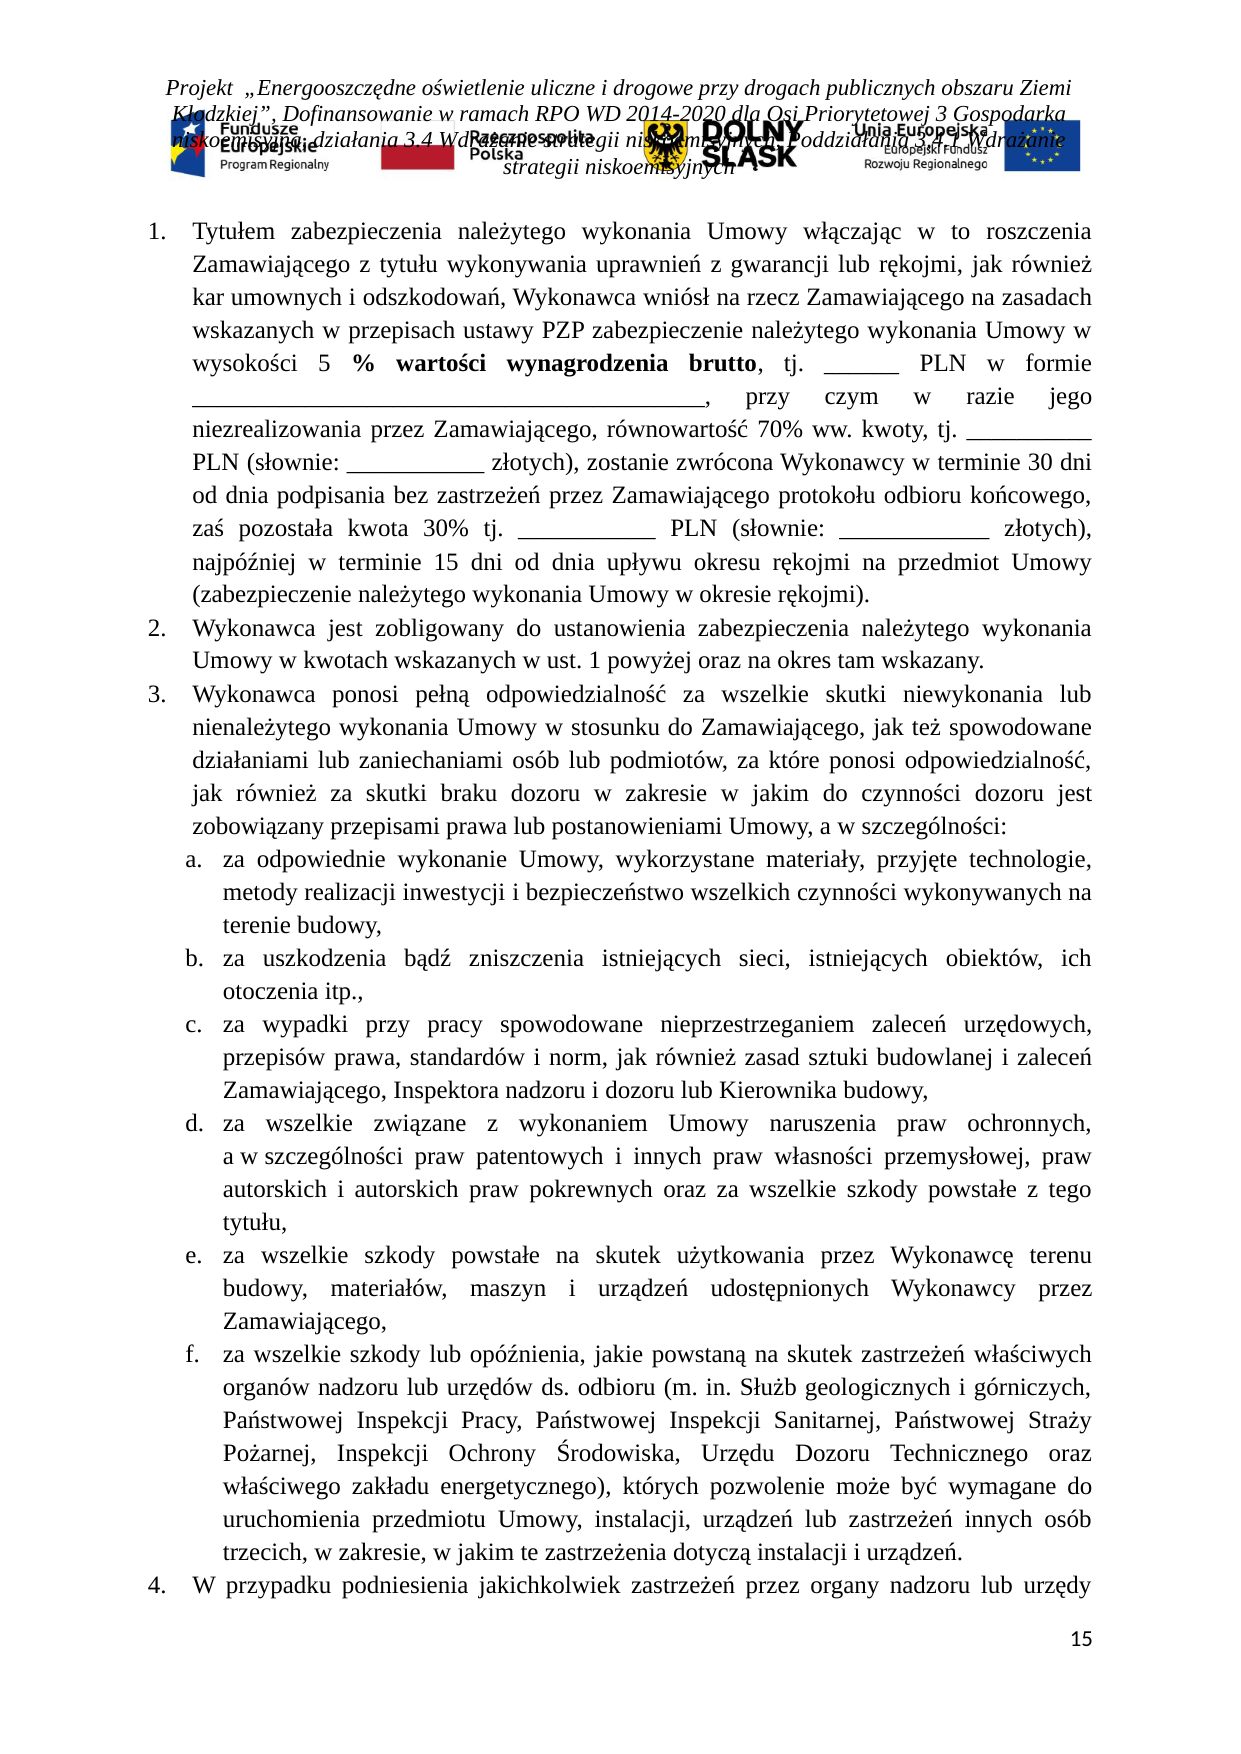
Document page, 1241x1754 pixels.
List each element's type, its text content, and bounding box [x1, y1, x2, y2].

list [148, 1570, 1093, 1599]
list za wszelkie szkody lub opóźnienia, jakie powstaną na skutek zastrzeżeń właściwych organów nadzoru lub urzędów ds. odbioru (m. in. Służb geologicznych i górniczych, Państwowej Inspekcji Pracy, Państwowej Inspekcji Sanitarnej, Państwowej Straży Pożarnej, Inspekcji Ochrony Środowiska, Urzędu Dozoru Technicznego oraz właściwego zakładu energetycznego), których pozwolenie może być wymagane do uruchomienia przedmiotu Umowy, instalacji, urządzeń lub zastrzeżeń innych osób trzecich, w zakresie, w jakim te zastrzeżenia dotyczą instalacji i urządzeń. [185, 1339, 1093, 1566]
list Wykonawca ponosi pełną odpowiedzialność za wszelkie skutki niewykonania lub nienależytego wykonania Umowy w stosunku do Zamawiającego, jak też spowodowane działaniami lub zaniechaniami osób lub podmiotów, za które ponosi odpowiedzialność, jak również za skutki braku dozoru w zakresie w jakim do czynności dozoru jest zobowiązany przepisami prawa lub postanowieniami Umowy, a w szczególności: [148, 679, 1093, 839]
list za wszelkie szkody powstałe na skutek użytkowania przez Wykonawcę terenu budowy, materiałów, maszyn i urządzeń udostępnionych Wykonawcy przez Zamawiającego, [185, 1240, 1093, 1335]
list Tytułem zabezpieczenia należytego wykonania Umowy włączając w to roszczenia Zamawiającego z tytułu wykonywania uprawnień z gwarancji lub rękojmi, jak również kar umownych i odszkodowań, Wykonawca wniósł na rzecz Zamawiającego na zasadach wskazanych w przepisach ustawy PZP zabezpieczenie należytego wykonania Umowy w wysokości 5 % wartości wynagrodzenia brutto, tj. ______ PLN w formie _________________________________________, przy czym w razie jego niezrealizowania przez Zamawiającego, równowartość 70% ww. kwoty, tj. __________ PLN (słownie: ___________ złotych), zostanie zwrócona Wykonawcy w terminie 30 dni od dnia podpisania bez zastrzeżeń przez Zamawiającego protokołu odbioru końcowego, zaś pozostała kwota 30% tj. ___________ PLN (słownie: ____________ złotych), najpóźniej w terminie 15 dni od dnia upływu okresu rękojmi na przedmiot Umowy (zabezpieczenie należytego wykonania Umowy w okresie rękojmi). [148, 207, 1093, 608]
list za odpowiednie wykonanie Umowy, wykorzystane materiały, przyjęte technologie, metody realizacji inwestycji i bezpieczeństwo wszelkich czynności wykonywanych na terenie budowy, [185, 844, 1093, 938]
picture [155, 70, 1101, 212]
list za wszelkie związane z wykonaniem Umowy naruszenia praw ochronnych, a w szczególności praw patentowych i innych praw własności przemysłowej, praw autorskich i autorskich praw pokrewnych oraz za wszelkie szkody powstałe z tego tytułu, [185, 1108, 1093, 1236]
list Wykonawca jest zobligowany do ustanowienia zabezpieczenia należytego wykonania Umowy w kwotach wskazanych w ust. 1 powyżej oraz na okres tam wskazany. [148, 613, 1093, 674]
list za uszkodzenia bądź zniszczenia istniejących sieci, istniejących obiektów, ich otoczenia itp., [185, 943, 1093, 1004]
list za wypadki przy pracy spowodowane nieprzestrzeganiem zaleceń urzędowych, przepisów prawa, standardów i norm, jak również zasad sztuki budowlanej i zaleceń Zamawiającego, Inspektora nadzoru i dozoru lub Kierownika budowy, [185, 1009, 1093, 1104]
